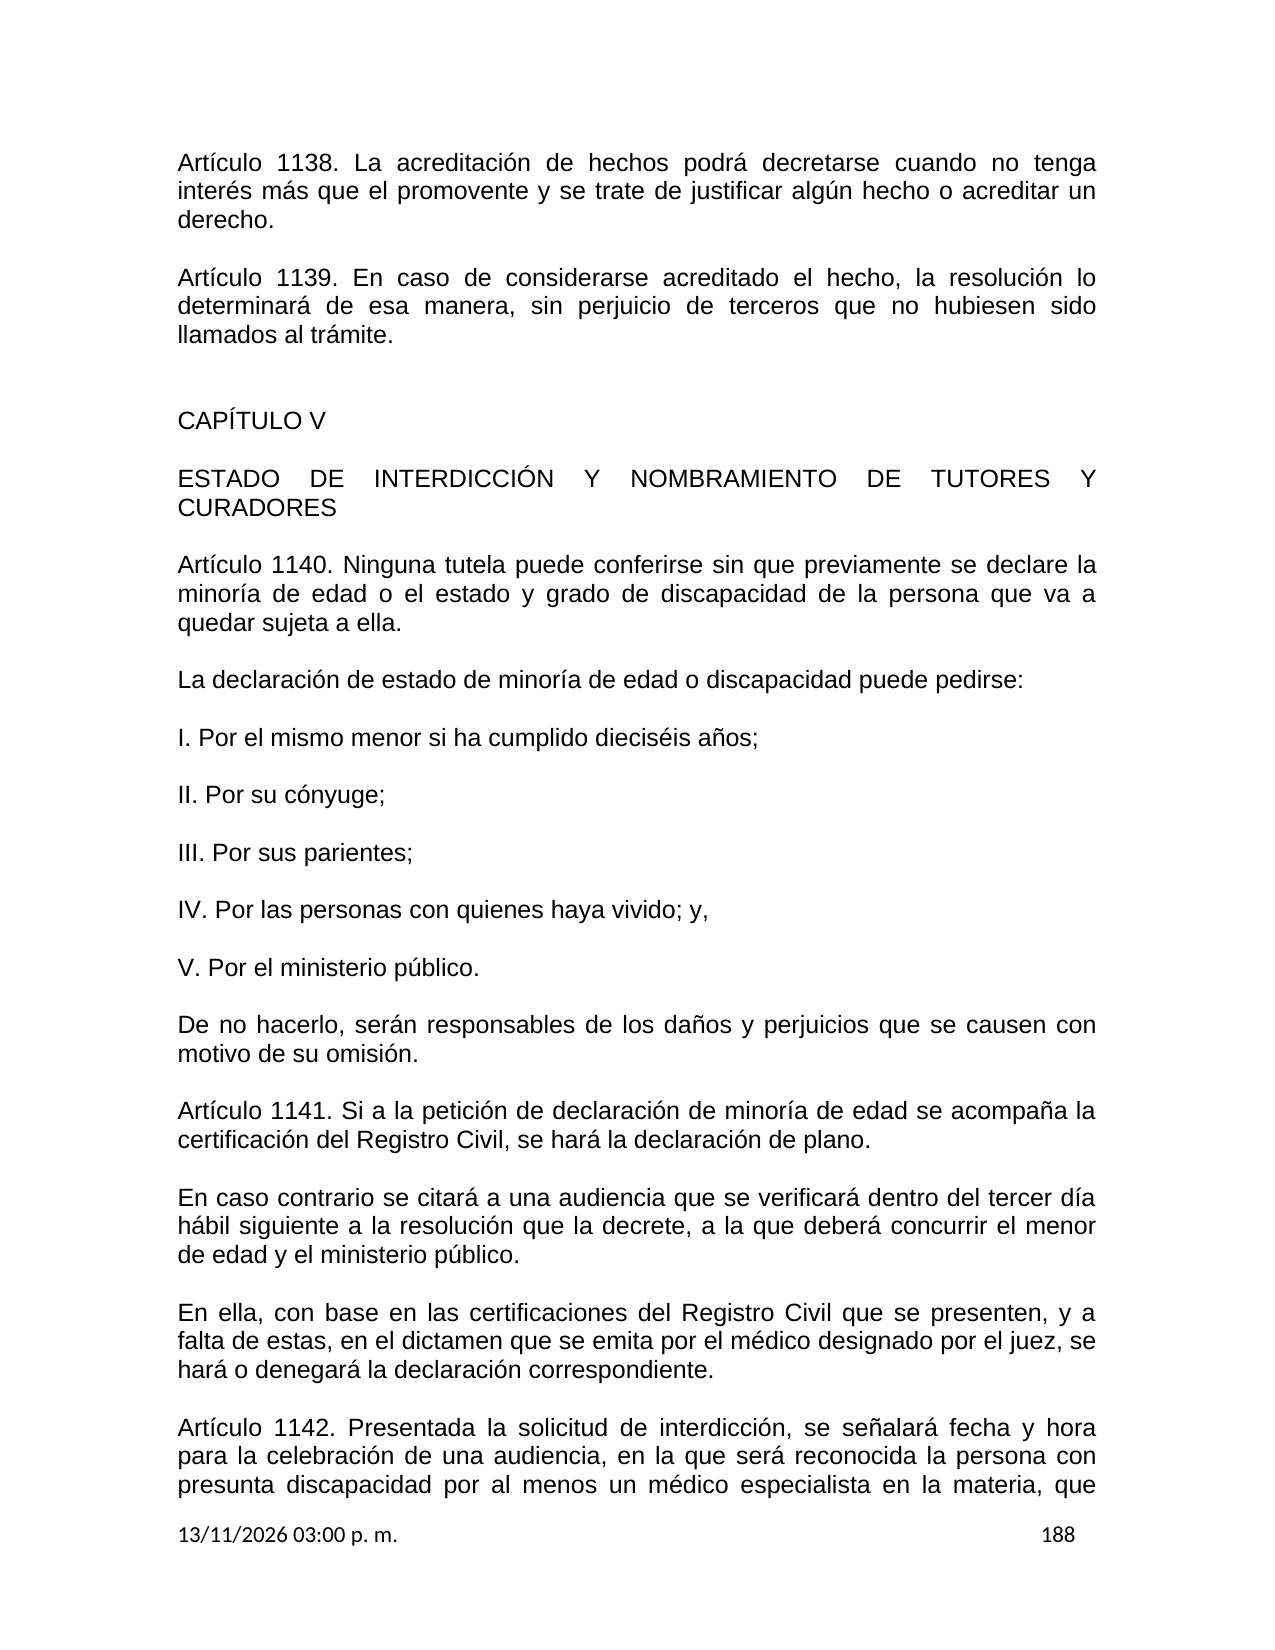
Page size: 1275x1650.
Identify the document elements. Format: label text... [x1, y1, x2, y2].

text V. Por el ministerio público. [177, 953, 1098, 981]
text I. Por el mismo menor si ha cumplido dieciséis años; [177, 723, 1098, 751]
text La declaración de estado de minoría de edad o discapacidad puede pedirse: [177, 665, 1098, 694]
text En ella, con base en las certificaciones del Registro Civil que se presenten, y a falta de estas, en el dictamen que se emita por el médico designado por el juez, se hará o denegará la declaración correspondiente. [177, 1298, 1098, 1384]
text Artículo 1139. En caso de considerarse acreditado el hecho, la resolución lo determinará de esa manera, sin perjuicio de terceros que no hubiesen sido llamados al trámite. [177, 263, 1098, 349]
text II. Por su cónyuge; [177, 780, 1098, 809]
text En caso contrario se citará a una audiencia que se verificará dentro del tercer día hábil siguiente a la resolución que la decrete, a la que deberá concurrir el menor de edad y el ministerio público. [177, 1183, 1098, 1269]
text ESTADO DE INTERDICCIÓN Y NOMBRAMIENTO DE TUTORES Y CURADORES [177, 464, 1098, 521]
text CAPÍTULO V [177, 406, 1098, 435]
text Artículo 1141. Si a la petición de declaración de minoría de edad se acompaña la certificación del Registro Civil, se hará la declaración de plano. [177, 1096, 1098, 1154]
text De no hacerlo, serán responsables de los daños y perjuicios que se causen con motivo de su omisión. [177, 1010, 1098, 1068]
text Artículo 1140. Ninguna tutela puede conferirse sin que previamente se declare la minoría de edad o el estado y grado de discapacidad de la persona que va a quedar sujeta a ella. [177, 550, 1098, 636]
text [177, 1413, 1098, 1499]
text Artículo 1138. La acreditación de hechos podrá decretarse cuando no tenga interés más que el promovente y se trate de justificar algún hecho o acreditar un derecho. [177, 148, 1098, 234]
text IV. Por las personas con quienes haya vivido; y, [177, 895, 1098, 924]
text III. Por sus parientes; [177, 838, 1098, 866]
